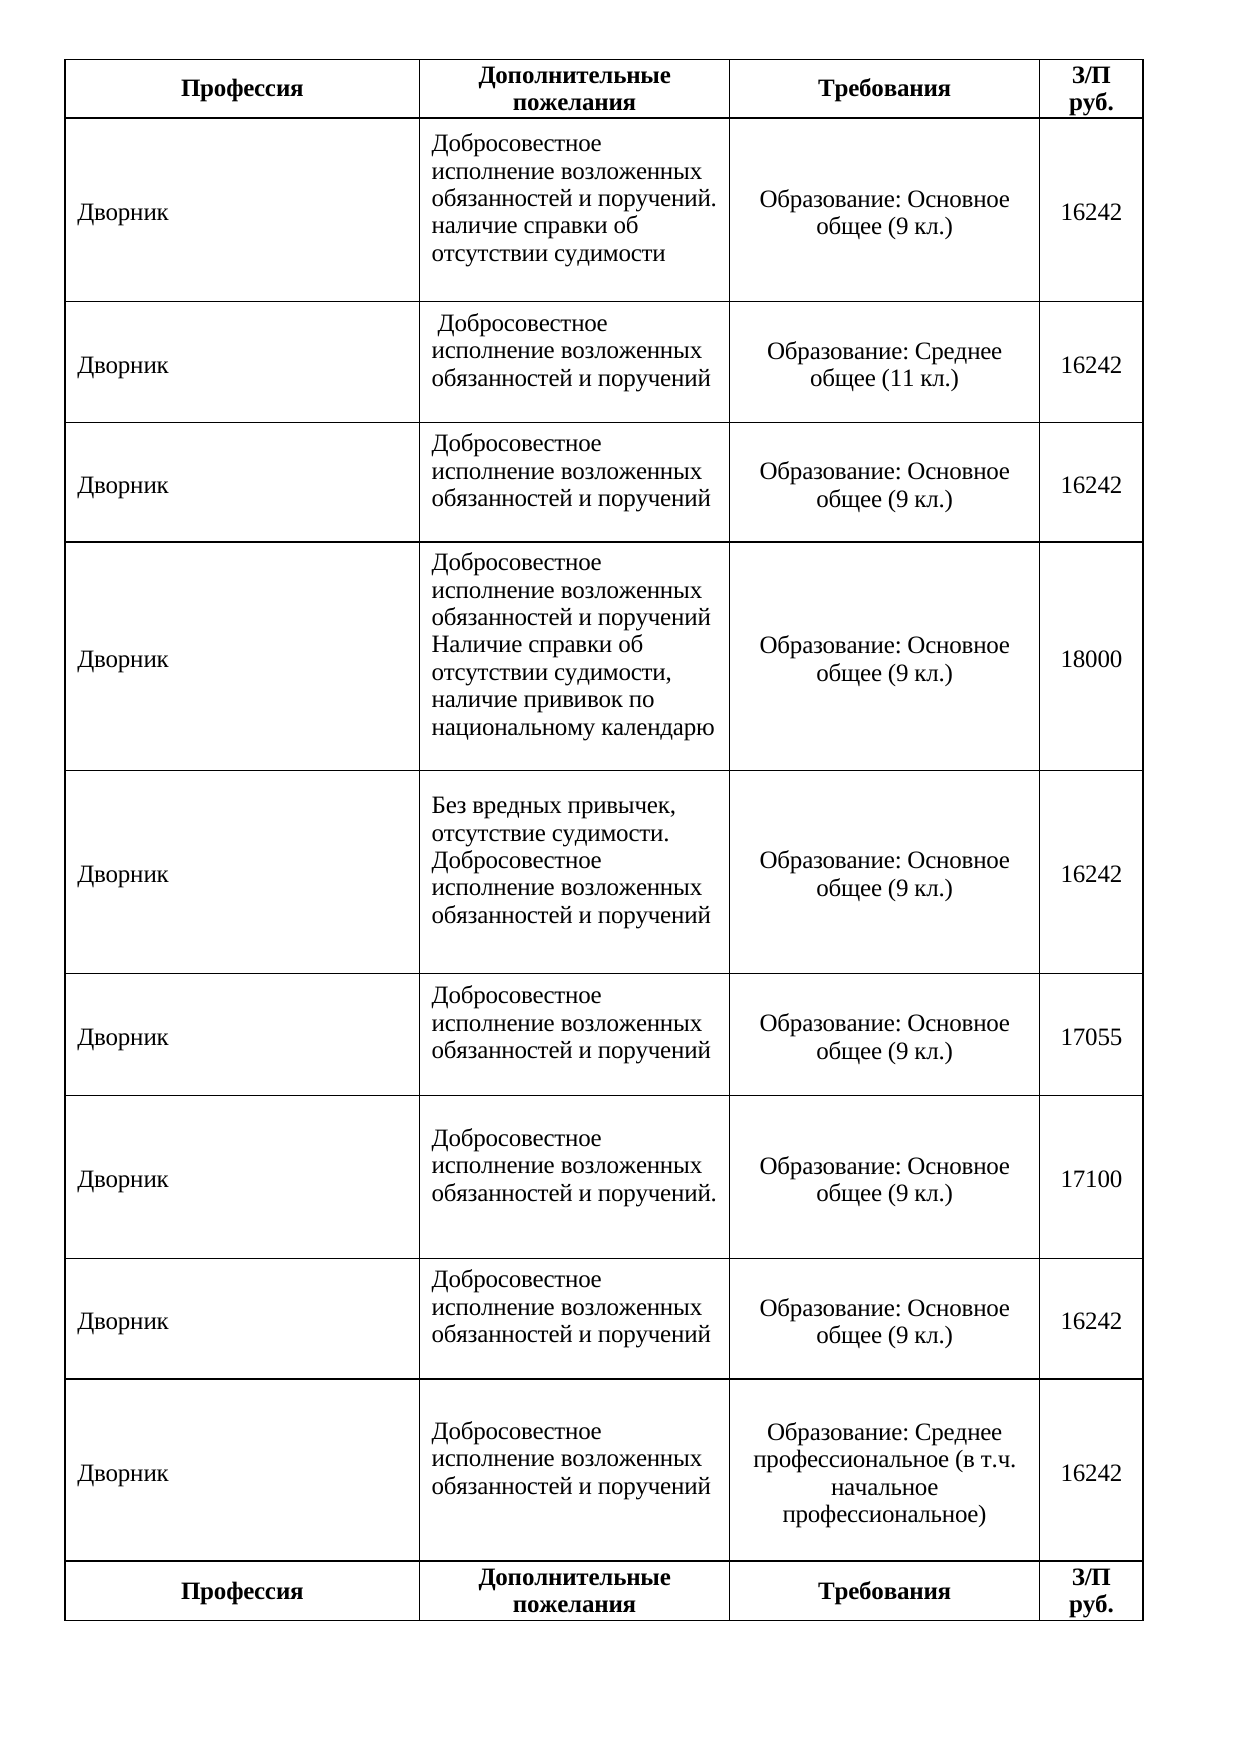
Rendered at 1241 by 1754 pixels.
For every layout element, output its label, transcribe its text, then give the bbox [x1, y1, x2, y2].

table_cell Образование: Основное общее (9 кл.) [730, 974, 1039, 1095]
table_cell З/П руб. [1040, 1562, 1142, 1620]
table_cell Дворник [66, 771, 419, 972]
table_cell Образование: Основное общее (9 кл.) [730, 1259, 1039, 1378]
table_cell Требования [730, 1562, 1039, 1620]
table_cell Дворник [66, 1380, 419, 1560]
table_cell 16242 [1040, 771, 1142, 972]
table_cell Дворник [66, 974, 419, 1095]
table_cell Добросовестное исполнение возложенных обязанностей и поручений [420, 1259, 729, 1378]
table_cell Образование: Основное общее (9 кл.) [730, 771, 1039, 972]
table_cell Дворник [66, 302, 419, 422]
table_cell 18000 [1040, 543, 1142, 769]
table_cell Образование: Основное общее (9 кл.) [730, 543, 1039, 769]
table_cell Образование: Основное общее (9 кл.) [730, 1096, 1039, 1257]
table_cell Без вредных привычек, отсутствие судимости. Добросовестное исполнение возложенных обязанностей и поручений [420, 771, 729, 972]
table_cell 17055 [1040, 974, 1142, 1095]
table_cell 16242 [1040, 1259, 1142, 1378]
table_cell Дворник [66, 1096, 419, 1257]
table_cell Добросовестное исполнение возложенных обязанностей и поручений [420, 1380, 729, 1560]
table_cell Профессия [66, 1562, 419, 1620]
table_cell Добросовестное исполнение возложенных обязанностей и поручений [420, 974, 729, 1095]
table_cell Образование: Основное общее (9 кл.) [730, 119, 1039, 301]
table_cell Добросовестное исполнение возложенных обязанностей и поручений Наличие справки об отсутствии судимости, наличие прививок по национальному календарю [420, 543, 729, 769]
table_cell Дворник [66, 119, 419, 301]
table_cell Добросовестное исполнение возложенных обязанностей и поручений. [420, 1096, 729, 1257]
table_cell Дополнительные пожелания [420, 1562, 729, 1620]
table_cell 16242 [1040, 1380, 1142, 1560]
table_cell Дворник [66, 423, 419, 541]
table_cell 16242 [1040, 119, 1142, 301]
table_cell Дворник [66, 1259, 419, 1378]
table_cell Добросовестное исполнение возложенных обязанностей и поручений [420, 423, 729, 541]
table_cell Образование: Среднее общее (11 кл.) [730, 302, 1039, 422]
table_cell Дополнительные пожелания [420, 60, 729, 117]
table_cell З/П руб. [1040, 60, 1142, 117]
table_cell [420, 302, 729, 422]
table_cell Добросовестное исполнение возложенных обязанностей и поручений. наличие справки об отсутствии судимости [420, 119, 729, 301]
table_cell 17100 [1040, 1096, 1142, 1257]
table_cell Профессия [66, 60, 419, 117]
table_cell Образование: Основное общее (9 кл.) [730, 423, 1039, 541]
table_cell Образование: Среднее профессиональное (в т.ч. начальное профессиональное) [730, 1380, 1039, 1560]
table_cell 16242 [1040, 302, 1142, 422]
table_cell Требования [730, 60, 1039, 117]
table_cell Дворник [66, 543, 419, 769]
table_cell 16242 [1040, 423, 1142, 541]
